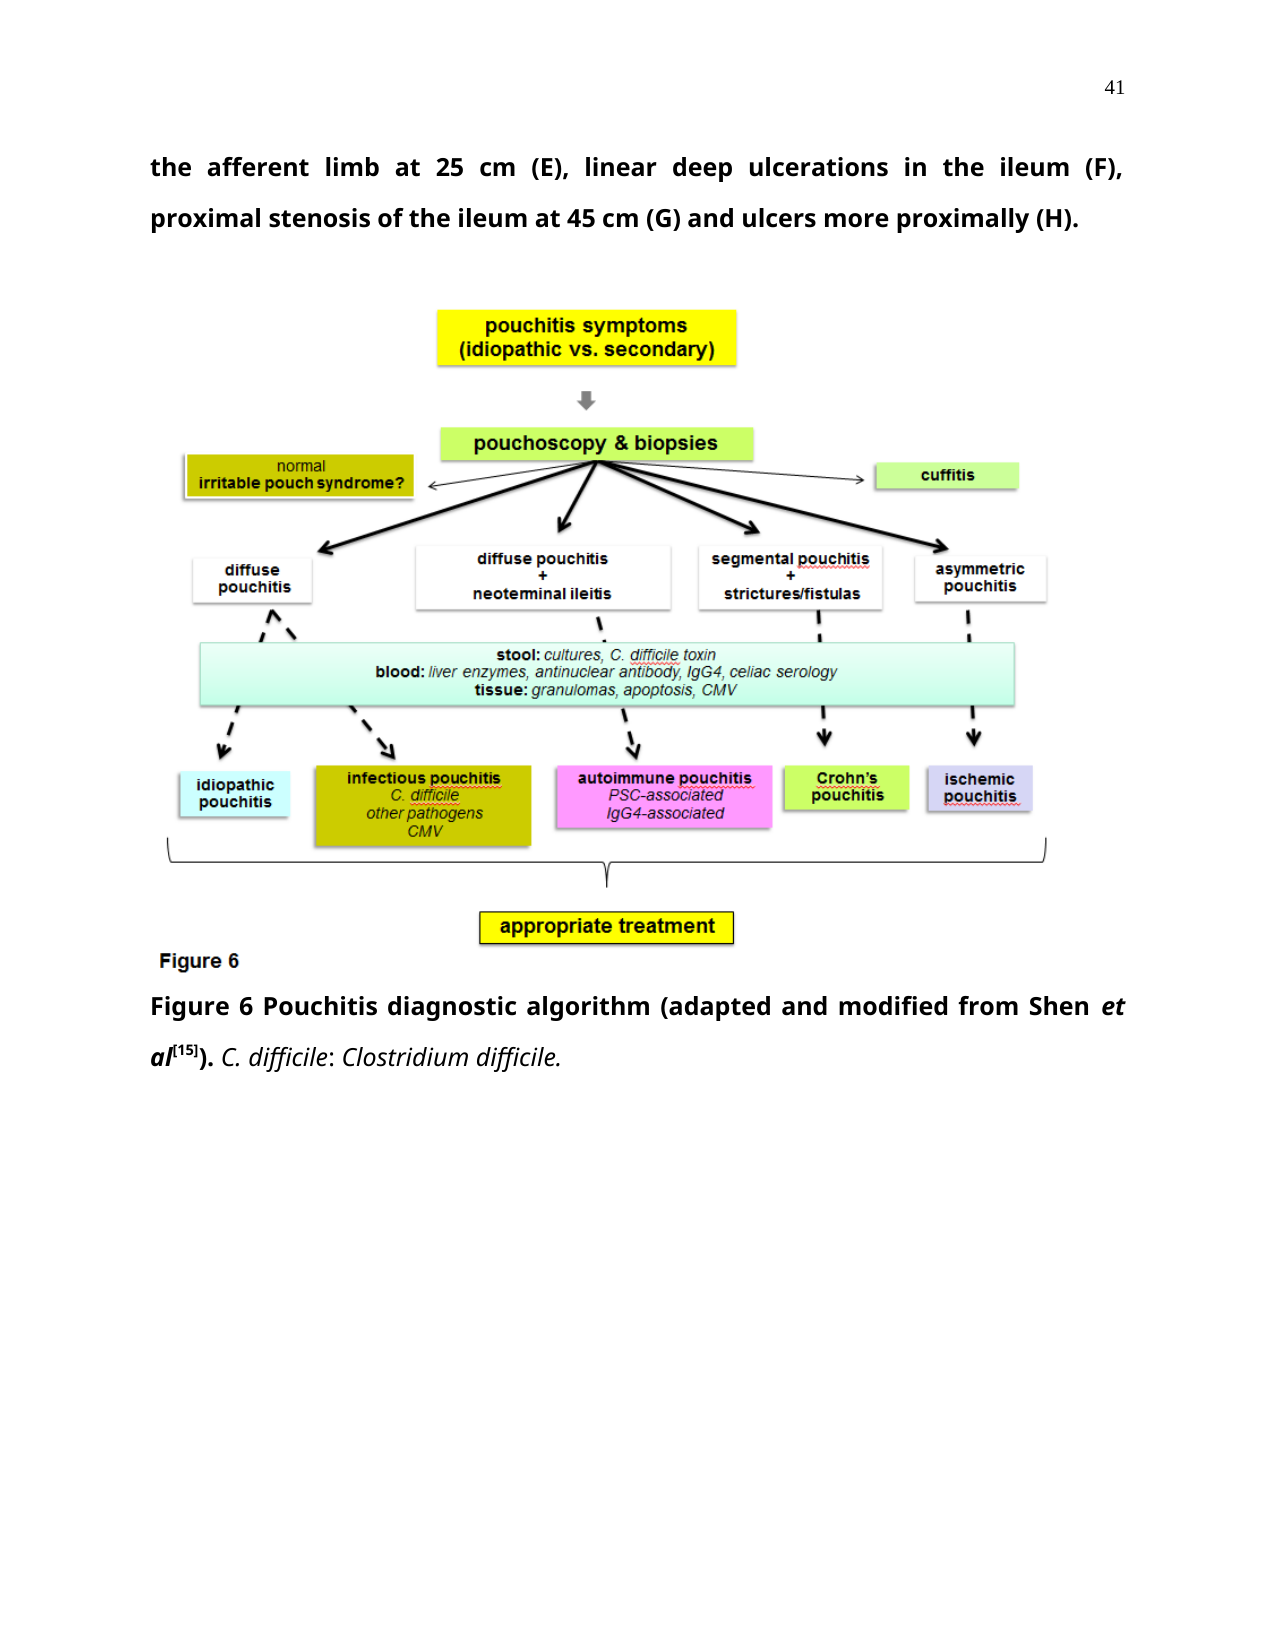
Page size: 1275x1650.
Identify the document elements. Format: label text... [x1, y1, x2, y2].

text Figure 6 Pouchitis diagnostic algorithm (adapted and modified from Shen et al[15]). C. difficile: Clostridium difficile. [150, 989, 1125, 1074]
picture [150, 303, 1050, 977]
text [150, 150, 1125, 235]
